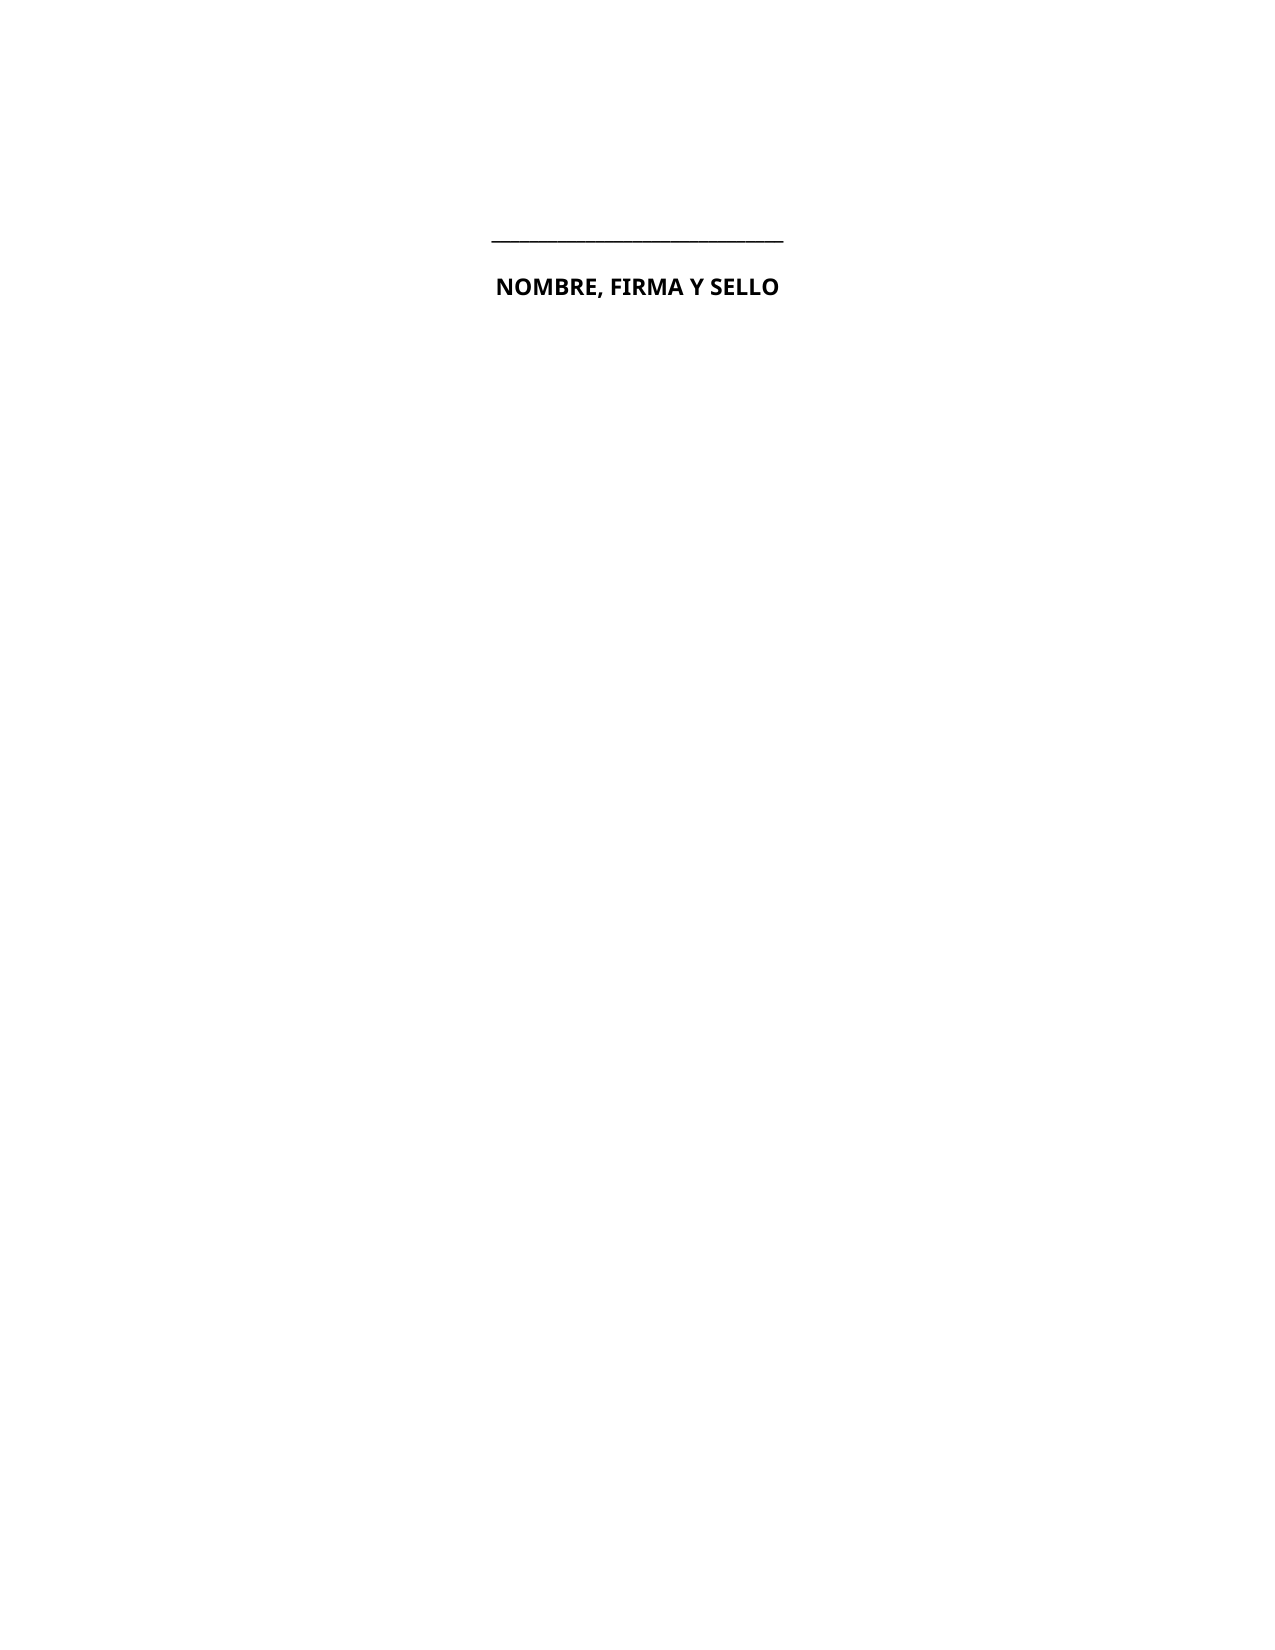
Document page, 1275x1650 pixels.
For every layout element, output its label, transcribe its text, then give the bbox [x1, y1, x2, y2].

text NOMBRE, FIRMA Y SELLO [177, 271, 1098, 303]
text _______________________________ [177, 214, 1098, 246]
